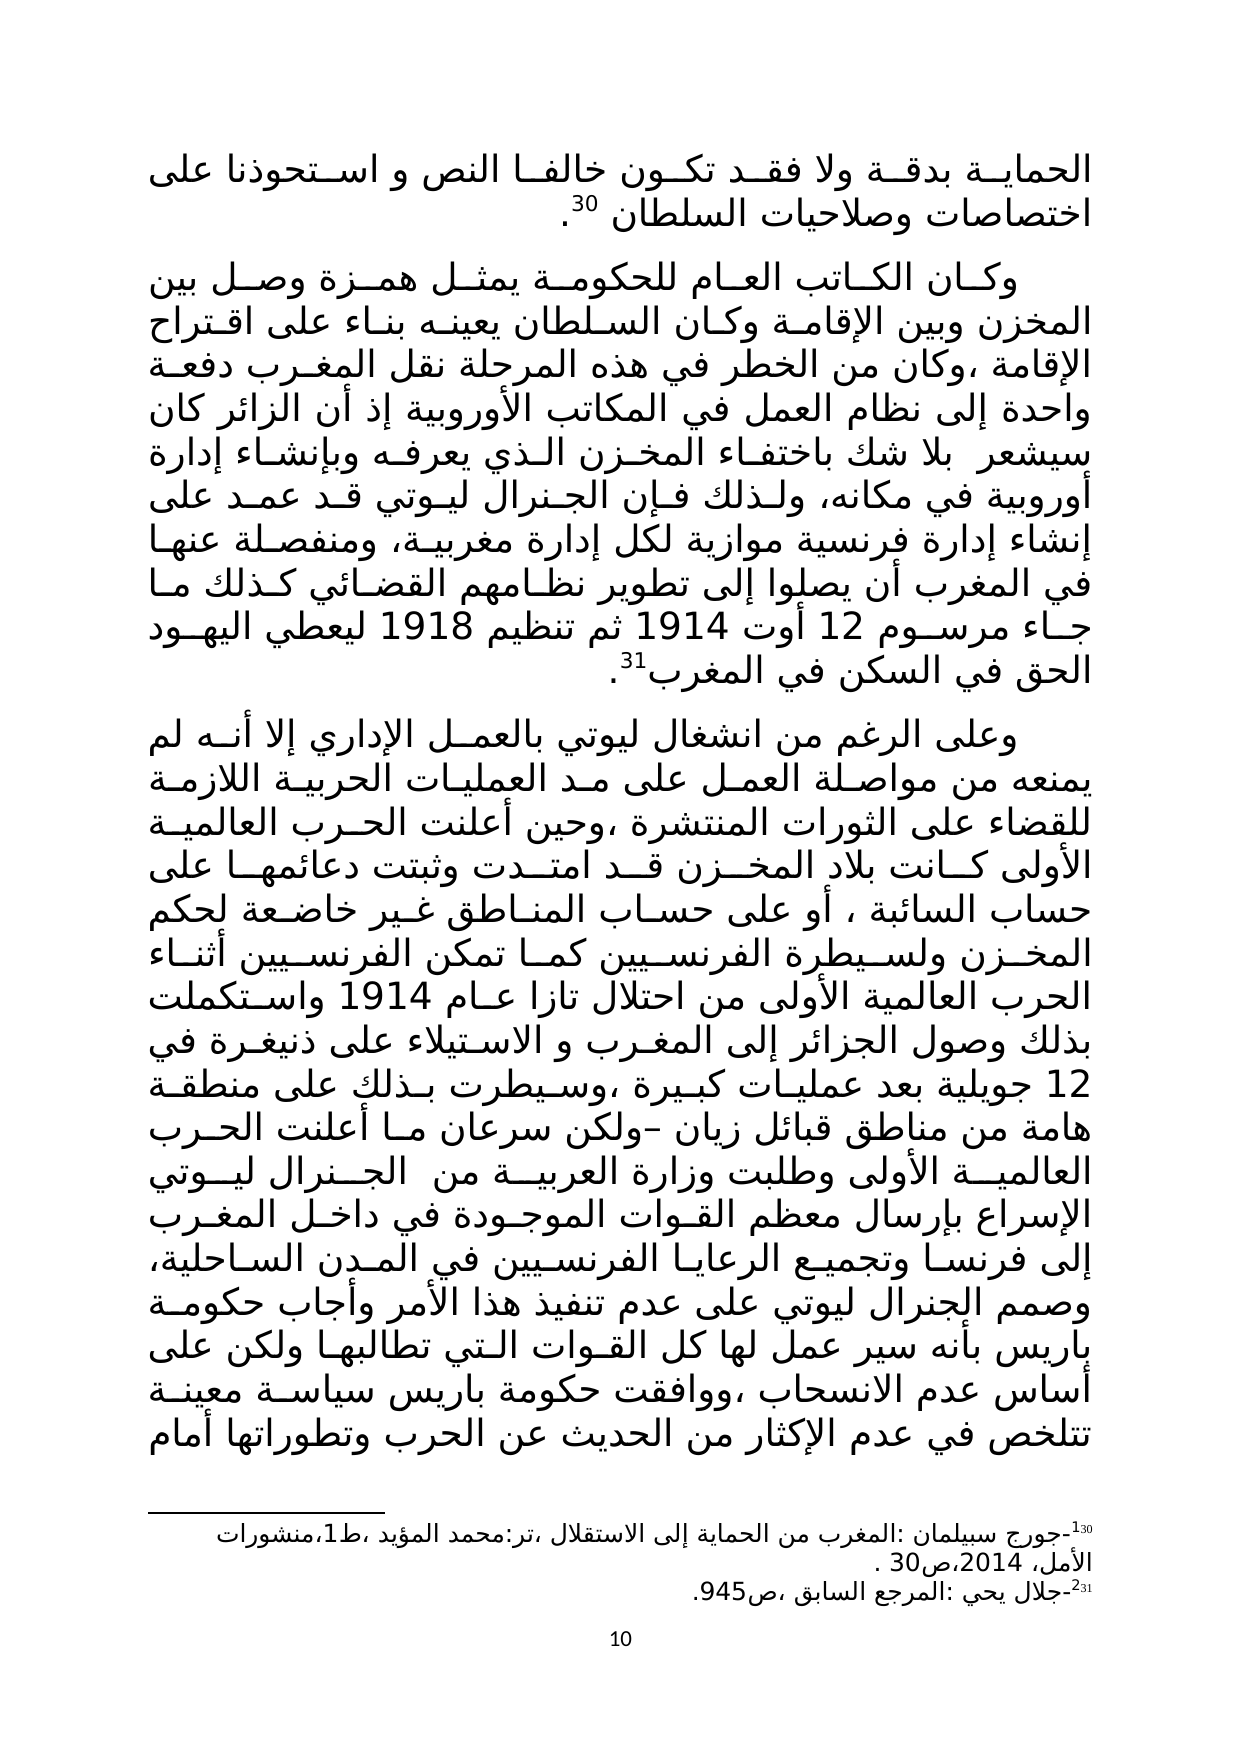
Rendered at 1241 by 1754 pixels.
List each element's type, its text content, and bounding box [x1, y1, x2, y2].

text وكان الكاتب العام للحكومة يمثل همزة وصل بين المخزن وبين الإقامة وكان السلطان يعينه بناء على اقتراح الإقامة ،وكان من الخطر في هذه المرحلة نقل المغرب دفعة واحدة إلى نظام العمل في المكاتب الأوروبية إذ أن الزائر كان سيشعر بلا شك باختفاء المخزن الذي يعرفه وبإنشاء إدارة أوروبية في مكانه، ولذلك فإن الجنرال ليوتي قد عمد على إنشاء إدارة فرنسية موازية لكل إدارة مغربية، ومنفصلة عنها في المغرب أن يصلوا إلى تطوير نظامهم القضائي كذلك ما جاء مرسوم 12 أوت 1914 ثم تنظيم 1918 ليعطي اليهود الحق في السكن في المغرب. [148, 256, 1093, 692]
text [148, 148, 1093, 235]
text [148, 713, 1093, 1455]
